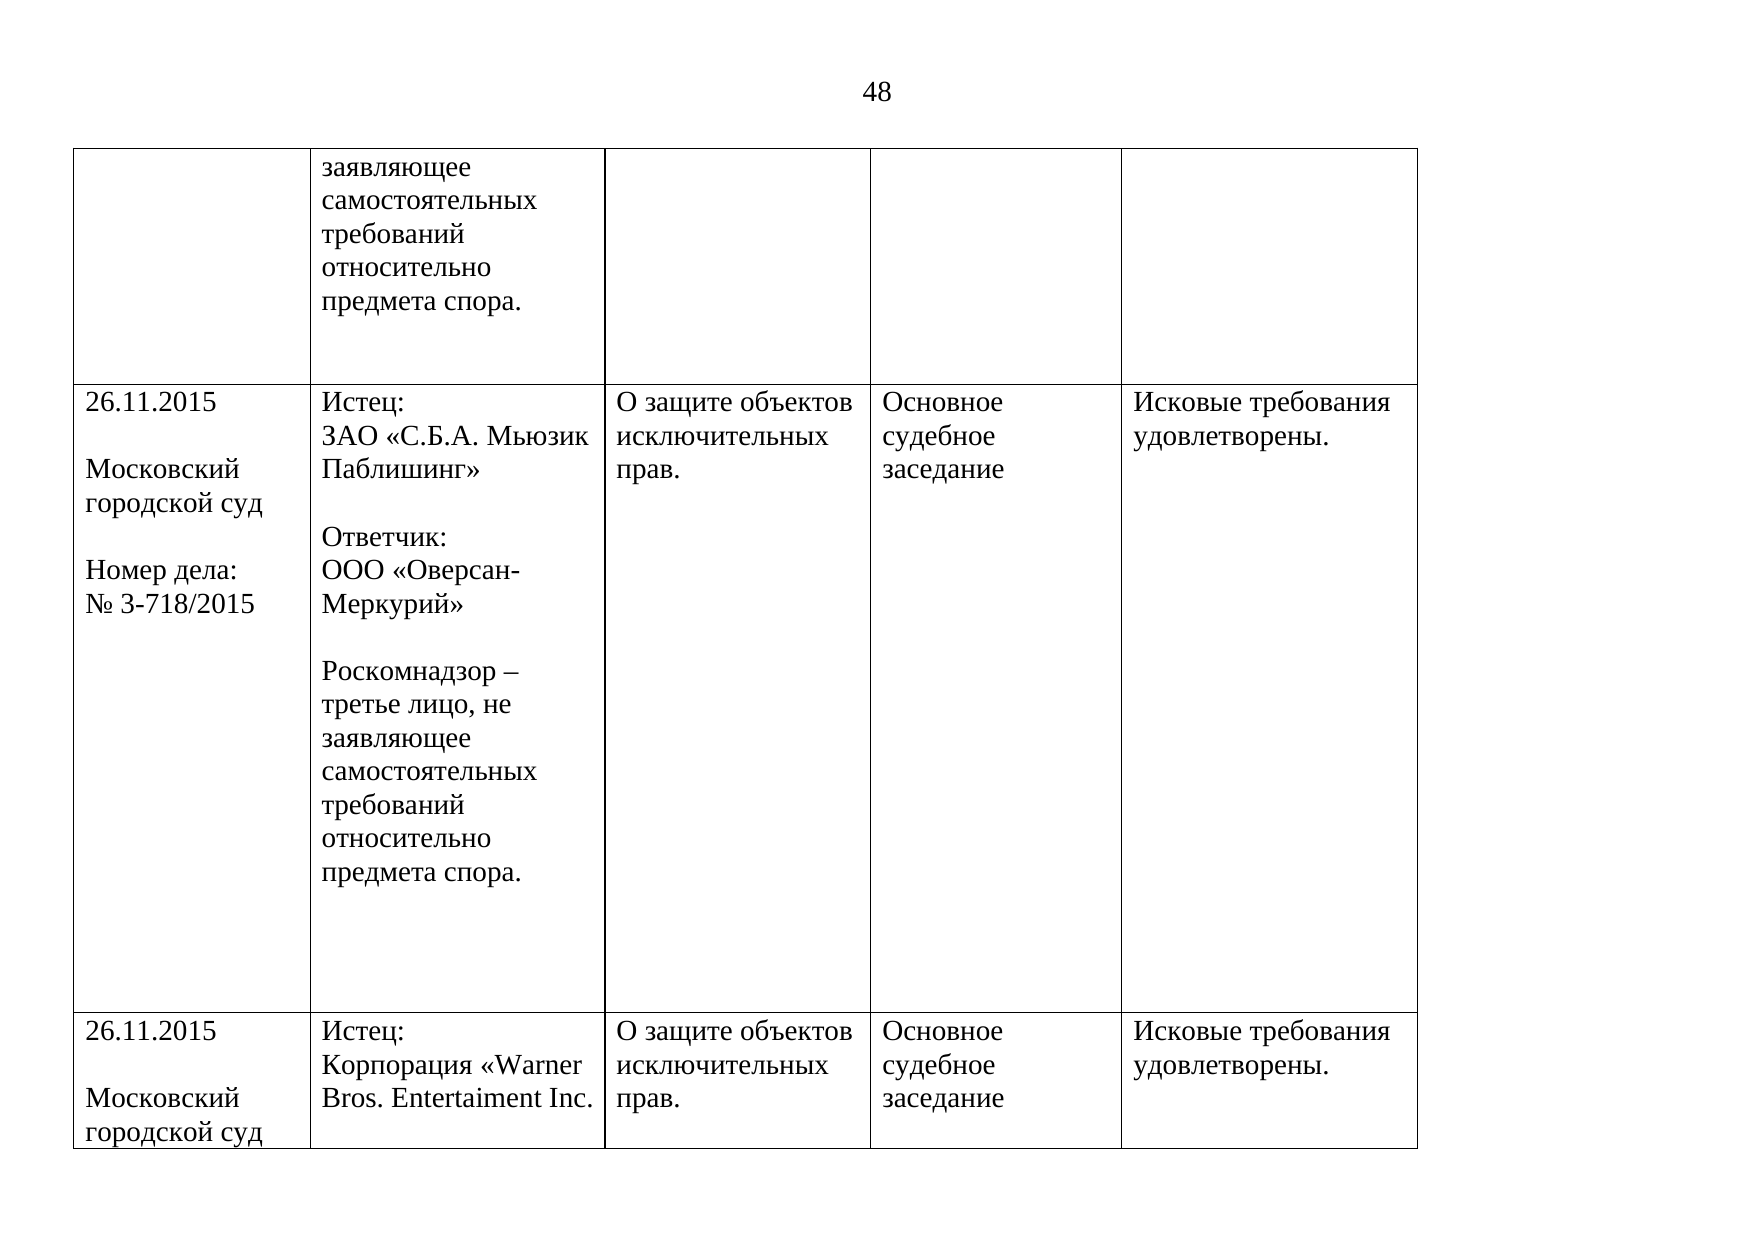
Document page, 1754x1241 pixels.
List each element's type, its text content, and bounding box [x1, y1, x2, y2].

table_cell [74, 1013, 310, 1147]
table_cell Истец: ЗАО «С.Б.А. Мьюзик Паблишинг» Ответчик: ООО «Оверсан-Меркурий» Роскомнадзор – третье лицо, не заявляющее самостоятельных требований относительно предмета спора. [311, 385, 604, 1012]
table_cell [871, 1013, 1121, 1147]
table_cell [606, 1013, 870, 1147]
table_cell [74, 149, 310, 383]
table_cell О защите объектов исключительных прав. [606, 385, 870, 1012]
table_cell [311, 1013, 604, 1147]
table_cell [1122, 149, 1417, 383]
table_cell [311, 149, 604, 383]
table_cell 26.11.2015 Московский городской суд Номер дела: № 3-718/2015 [74, 385, 310, 1012]
table_cell Исковые требования удовлетворены. [1122, 385, 1417, 1012]
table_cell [871, 149, 1121, 383]
table_cell Основное судебное заседание [871, 385, 1121, 1012]
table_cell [1122, 1013, 1417, 1147]
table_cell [606, 149, 870, 383]
